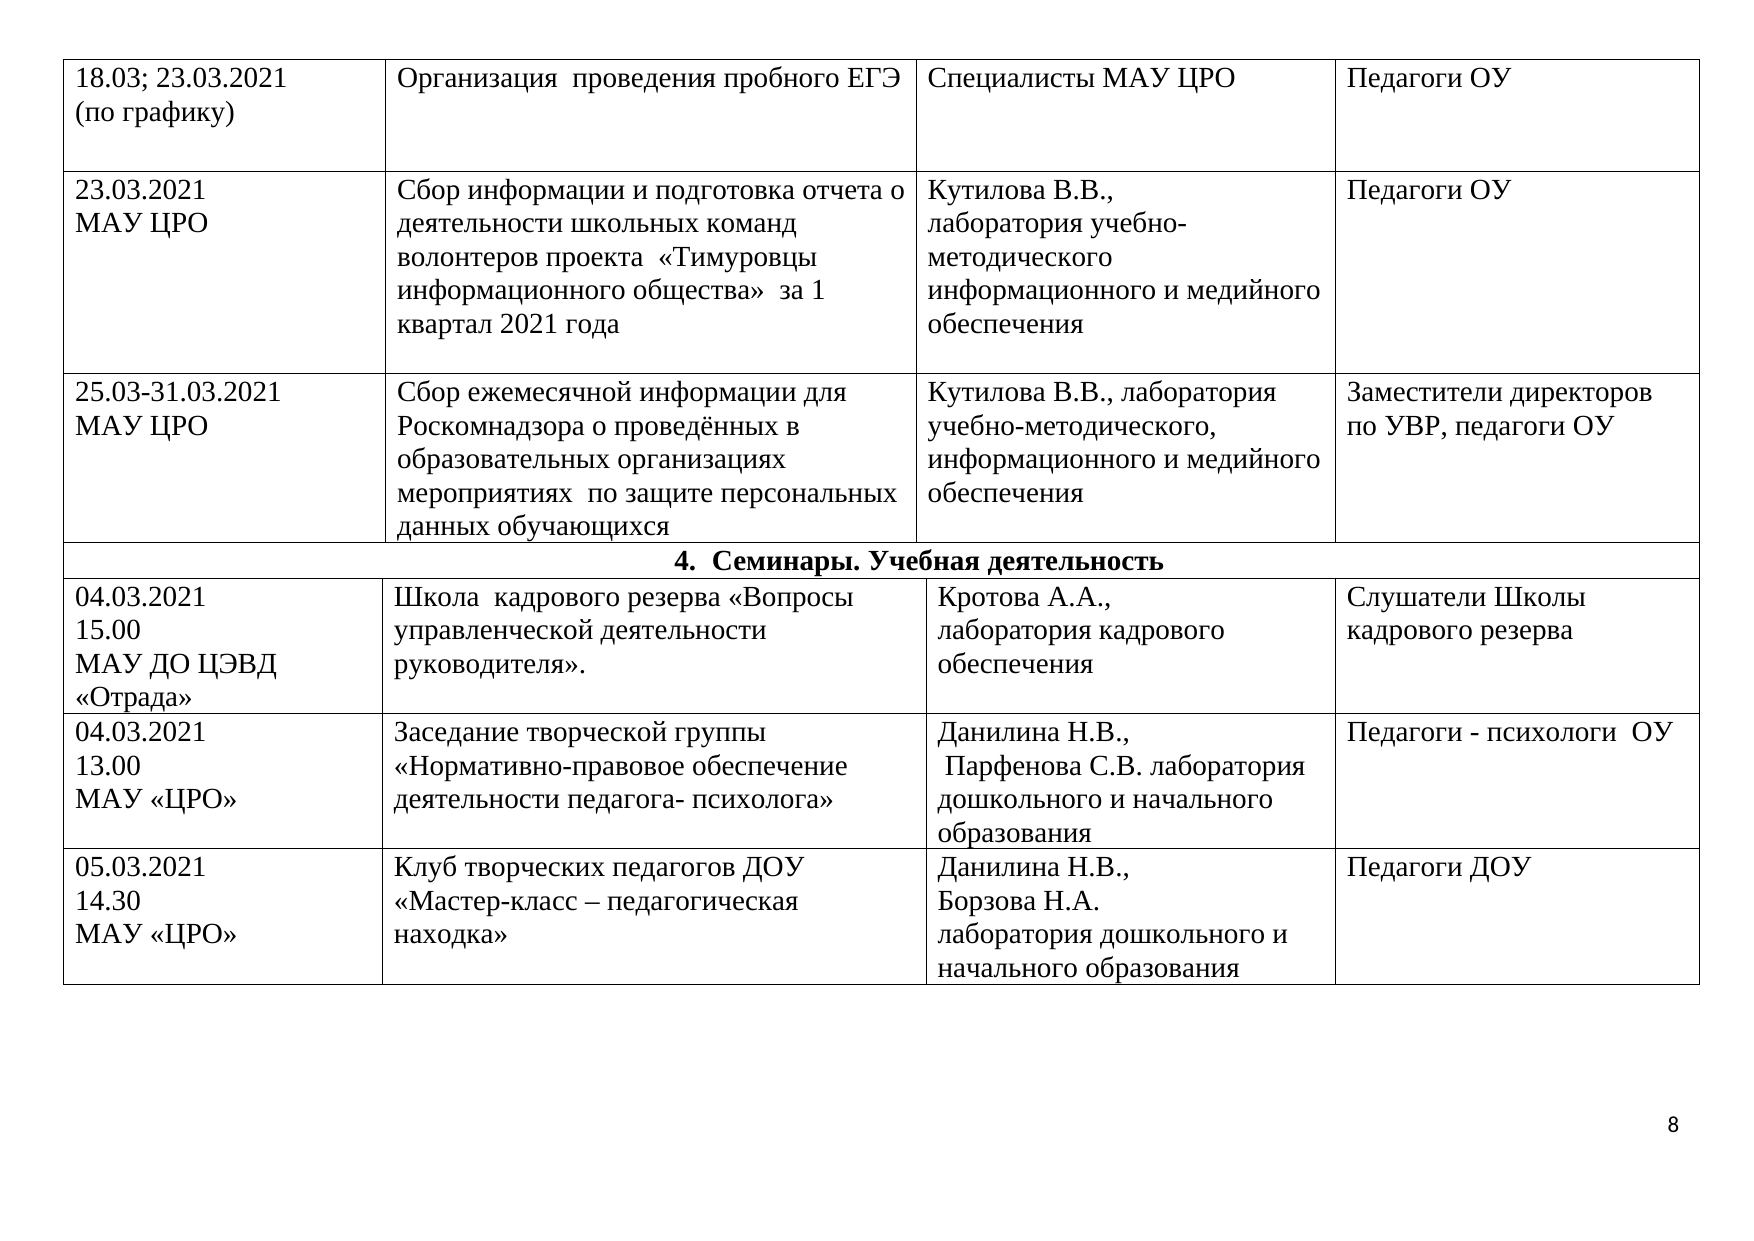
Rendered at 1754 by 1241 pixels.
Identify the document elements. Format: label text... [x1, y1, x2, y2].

table_cell 25.03-31.03.2021 МАУ ЦРО [64, 374, 385, 542]
table_cell Педагоги ОУ [1336, 172, 1699, 373]
table_cell 05.03.2021 14.30 МАУ «ЦРО» [64, 849, 382, 983]
table_cell Школа кадрового резерва «Вопросы управленческой деятельности руководителя». [383, 579, 926, 713]
table_cell 23.03.2021 МАУ ЦРО [64, 172, 385, 373]
table_cell Педагоги - психологи ОУ [1336, 714, 1699, 848]
table_cell Педагоги ОУ [1336, 60, 1699, 171]
table_cell Семинары. Учебная деятельность [64, 543, 1699, 578]
table_cell 04.03.2021 13.00 МАУ «ЦРО» [64, 714, 382, 848]
table_cell Организация проведения пробного ЕГЭ [386, 60, 916, 171]
table_cell Заседание творческой группы «Нормативно-правовое обеспечение деятельности педагога- психолога» [383, 714, 926, 848]
table_cell Данилина Н.В., Парфенова С.В. лаборатория дошкольного и начального образования [927, 714, 1335, 848]
table_cell Заместители директоров по УВР, педагоги ОУ [1336, 374, 1699, 542]
table_cell Слушатели Школы кадрового резерва [1336, 579, 1699, 713]
table_cell Клуб творческих педагогов ДОУ «Мастер-класс – педагогическая находка» [383, 849, 926, 983]
table_cell Кротова А.А., лаборатория кадрового обеспечения [927, 579, 1335, 713]
table_cell Кутилова В.В., лаборатория учебно-методического информационного и медийного обеспечения [917, 172, 1335, 373]
table_cell Данилина Н.В., Борзова Н.А. лаборатория дошкольного и начального образования [927, 849, 1335, 983]
table_cell Сбор ежемесячной информации для Роскомнадзора о проведённых в образовательных организациях мероприятиях по защите персональных данных обучающихся [386, 374, 916, 542]
table_cell Кутилова В.В., лаборатория учебно-методического, информационного и медийного обеспечения [917, 374, 1335, 542]
table_cell 04.03.2021 15.00 МАУ ДО ЦЭВД «Отрада» [64, 579, 382, 713]
table_cell Педагоги ДОУ [1336, 849, 1699, 983]
table_cell 18.03; 23.03.2021 (по графику) [64, 60, 385, 171]
table_cell Специалисты МАУ ЦРО [917, 60, 1335, 171]
table_cell Сбор информации и подготовка отчета о деятельности школьных команд волонтеров проекта «Тимуровцы информационного общества» за 1 квартал 2021 года [386, 172, 916, 373]
